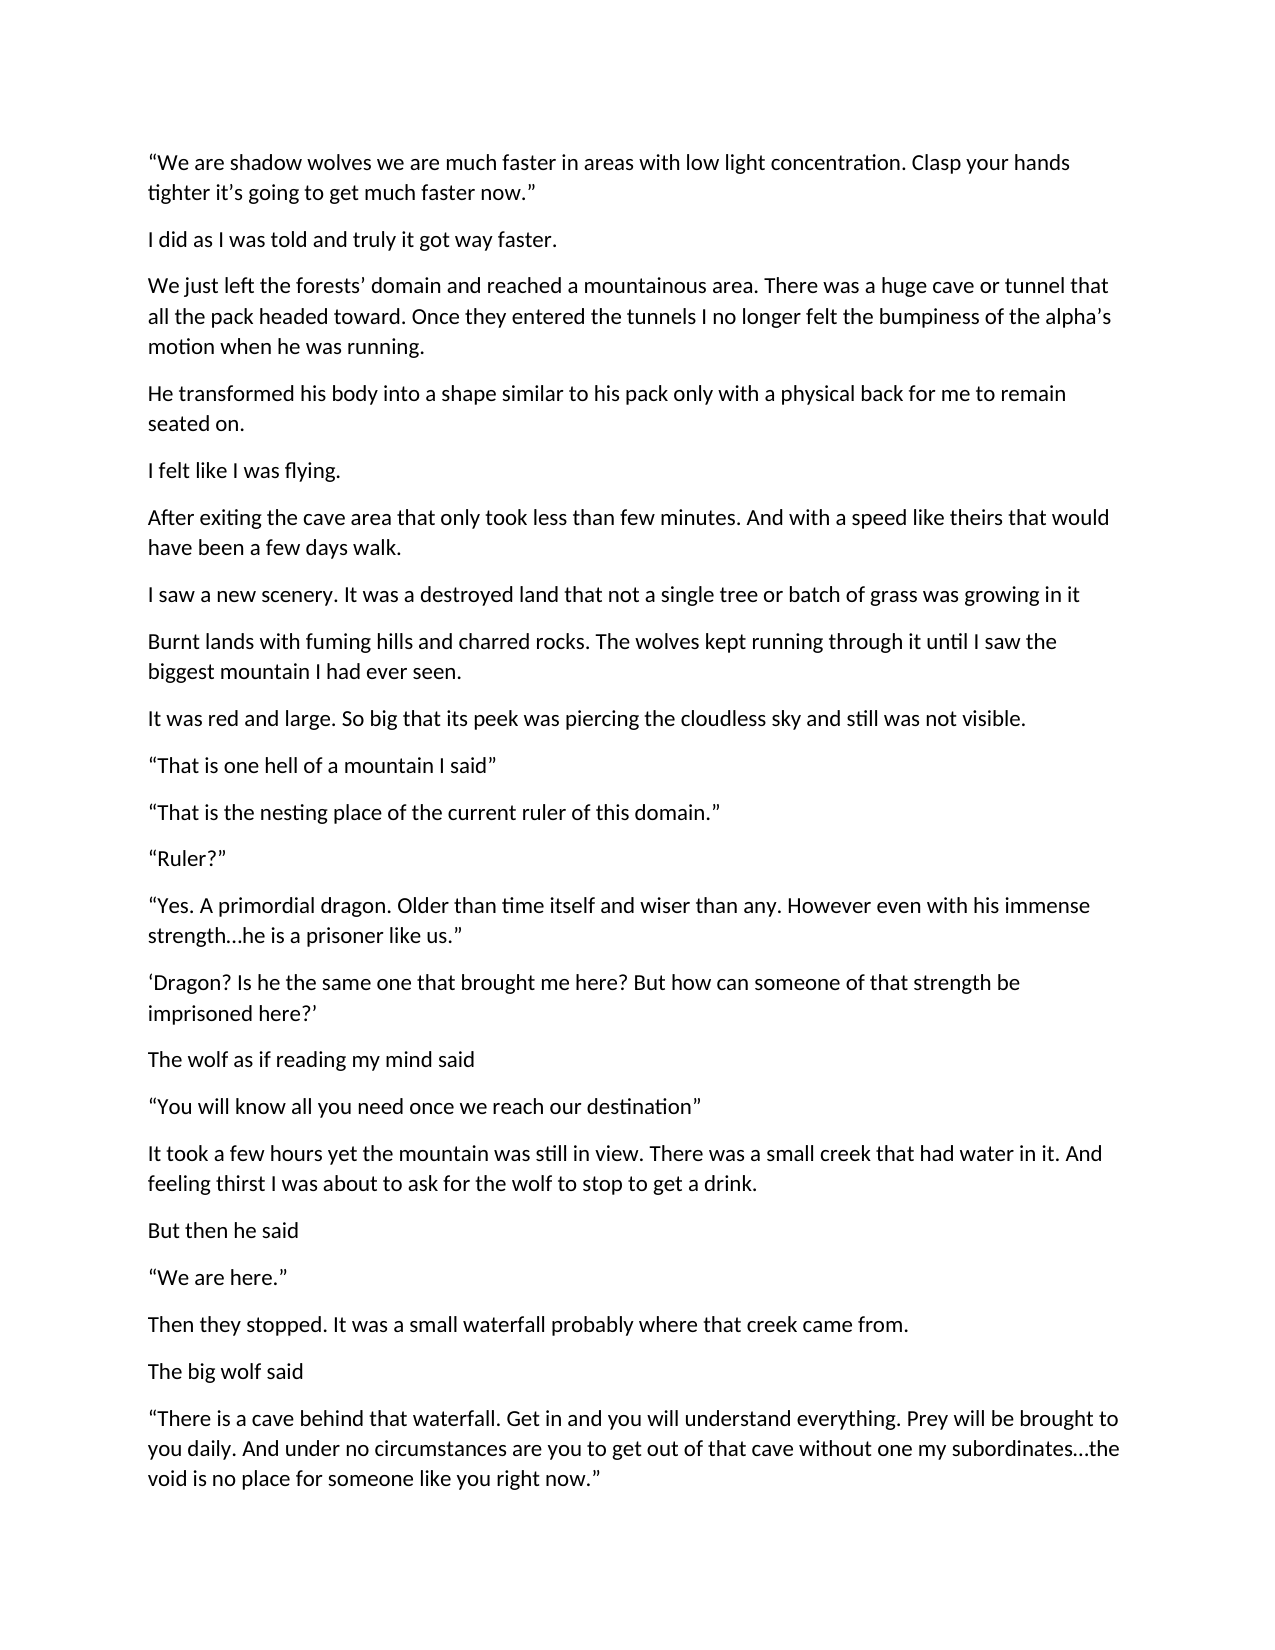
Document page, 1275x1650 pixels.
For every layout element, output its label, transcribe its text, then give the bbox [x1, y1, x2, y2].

text After exiting the cave area that only took less than few minutes. And with a speed like theirs that would have been a few days walk. [148, 503, 1127, 561]
text “You will know all you need once we reach our destination” [148, 1092, 1127, 1120]
text “We are here.” [148, 1263, 1127, 1291]
text But then he said [148, 1216, 1127, 1244]
text I saw a new scenery. It was a destroyed land that not a single tree or batch of grass was growing in it [148, 580, 1127, 608]
text “Ruler?” [148, 844, 1127, 872]
text The wolf as if reading my mind said [148, 1046, 1127, 1073]
text It took a few hours yet the mountain was still in view. There was a small creek that had water in it. And feeling thirst I was about to ask for the wolf to stop to get a drink. [148, 1139, 1127, 1197]
text It was red and large. So big that its peek was piercing the cloudless sky and still was not visible. [148, 704, 1127, 732]
text He transformed his body into a shape similar to his pack only with a physical back for me to remain seated on. [148, 379, 1127, 437]
text Burnt lands with fuming hills and charred rocks. The wolves kept running through it until I saw the biggest mountain I had ever seen. [148, 627, 1127, 685]
text “Yes. A primordial dragon. Older than time itself and wiser than any. However even with his immense strength…he is a prisoner like us.” [148, 891, 1127, 949]
text The big wolf said [148, 1357, 1127, 1385]
text “That is one hell of a mountain I said” [148, 751, 1127, 779]
text Then they stopped. It was a small waterfall probably where that creek came from. [148, 1310, 1127, 1338]
text I felt like I was flying. [148, 456, 1127, 484]
text “There is a cave behind that waterfall. Get in and you will understand everything. Prey will be brought to you daily. And under no circumstances are you to get out of that cave without one my subordinates…the void is no place for someone like you right now.” [148, 1404, 1127, 1492]
text “That is the nesting place of the current ruler of this domain.” [148, 798, 1127, 826]
text I did as I was told and truly it got way faster. [148, 225, 1127, 253]
text “We are shadow wolves we are much faster in areas with low light concentration. Clasp your hands tighter it’s going to get much faster now.” [148, 148, 1127, 206]
text ‘Dragon? Is he the same one that brought me here? But how can someone of that strength be imprisoned here?’ [148, 968, 1127, 1027]
text We just left the forests’ domain and reached a mountainous area. There was a huge cave or tunnel that all the pack headed toward. Once they entered the tunnels I no longer felt the bumpiness of the alpha’s motion when he was running. [148, 272, 1127, 360]
